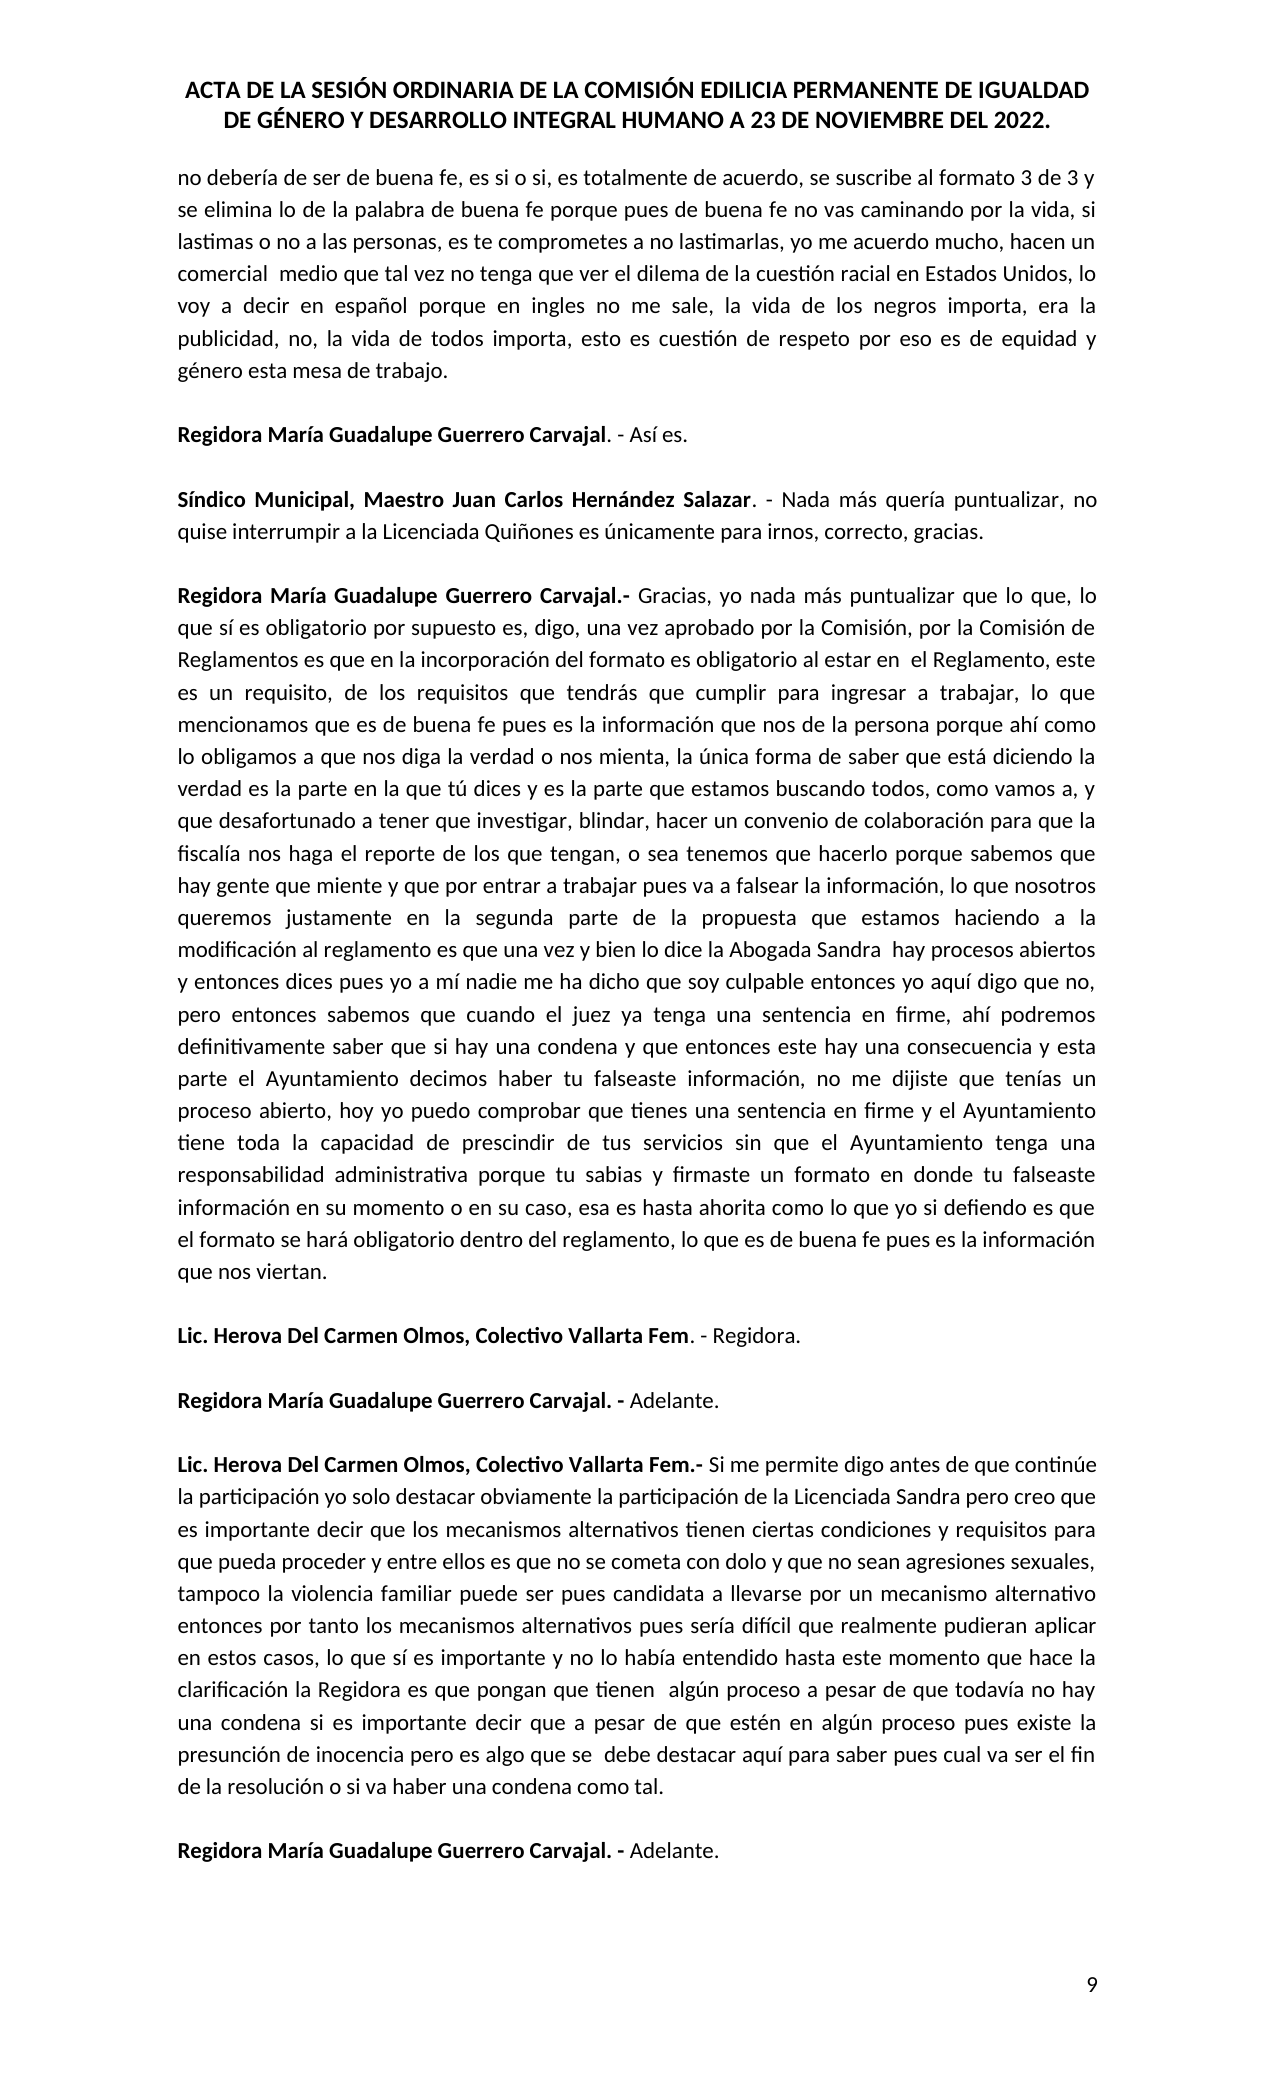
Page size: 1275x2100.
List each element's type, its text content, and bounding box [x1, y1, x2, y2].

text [177, 163, 1098, 384]
text Síndico Municipal, Maestro Juan Carlos Hernández Salazar. - Nada más quería puntualizar, no quise interrumpir a la Licenciada Quiñones es únicamente para irnos, correcto, gracias. [177, 485, 1098, 545]
text Lic. Herova Del Carmen Olmos, Colectivo Vallarta Fem. - Regidora. [177, 1322, 1098, 1349]
text Regidora María Guadalupe Guerrero Carvajal. - Así es. [177, 420, 1098, 448]
text Regidora María Guadalupe Guerrero Carvajal. - Adelante. [177, 1386, 1098, 1414]
text Regidora María Guadalupe Guerrero Carvajal.- Gracias, yo nada más puntualizar que lo que, lo que sí es obligatorio por supuesto es, digo, una vez aprobado por la Comisión, por la Comisión de Reglamentos es que en la incorporación del formato es obligatorio al estar en el Reglamento, este es un requisito, de los requisitos que tendrás que cumplir para ingresar a trabajar, lo que mencionamos que es de buena fe pues es la información que nos de la persona porque ahí como lo obligamos a que nos diga la verdad o nos mienta, la única forma de saber que está diciendo la verdad es la parte en la que tú dices y es la parte que estamos buscando todos, como vamos a, y que desafortunado a tener que investigar, blindar, hacer un convenio de colaboración para que la fiscalía nos haga el reporte de los que tengan, o sea tenemos que hacerlo porque sabemos que hay gente que miente y que por entrar a trabajar pues va a falsear la información, lo que nosotros queremos justamente en la segunda parte de la propuesta que estamos haciendo a la modificación al reglamento es que una vez y bien lo dice la Abogada Sandra hay procesos abiertos y entonces dices pues yo a mí nadie me ha dicho que soy culpable entonces yo aquí digo que no, pero entonces sabemos que cuando el juez ya tenga una sentencia en firme, ahí podremos definitivamente saber que si hay una condena y que entonces este hay una consecuencia y esta parte el Ayuntamiento decimos haber tu falseaste información, no me dijiste que tenías un proceso abierto, hoy yo puedo comprobar que tienes una sentencia en firme y el Ayuntamiento tiene toda la capacidad de prescindir de tus servicios sin que el Ayuntamiento tenga una responsabilidad administrativa porque tu sabias y firmaste un formato en donde tu falseaste información en su momento o en su caso, esa es hasta ahorita como lo que yo si defiendo es que el formato se hará obligatorio dentro del reglamento, lo que es de buena fe pues es la información que nos viertan. [177, 581, 1098, 1285]
text Lic. Herova Del Carmen Olmos, Colectivo Vallarta Fem.- Si me permite digo antes de que continúe la participación yo solo destacar obviamente la participación de la Licenciada Sandra pero creo que es importante decir que los mecanismos alternativos tienen ciertas condiciones y requisitos para que pueda proceder y entre ellos es que no se cometa con dolo y que no sean agresiones sexuales, tampoco la violencia familiar puede ser pues candidata a llevarse por un mecanismo alternativo entonces por tanto los mecanismos alternativos pues sería difícil que realmente pudieran aplicar en estos casos, lo que sí es importante y no lo había entendido hasta este momento que hace la clarificación la Regidora es que pongan que tienen algún proceso a pesar de que todavía no hay una condena si es importante decir que a pesar de que estén en algún proceso pues existe la presunción de inocencia pero es algo que se debe destacar aquí para saber pues cual va ser el fin de la resolución o si va haber una condena como tal. [177, 1450, 1098, 1800]
text Regidora María Guadalupe Guerrero Carvajal. - Adelante. [177, 1837, 1098, 1864]
